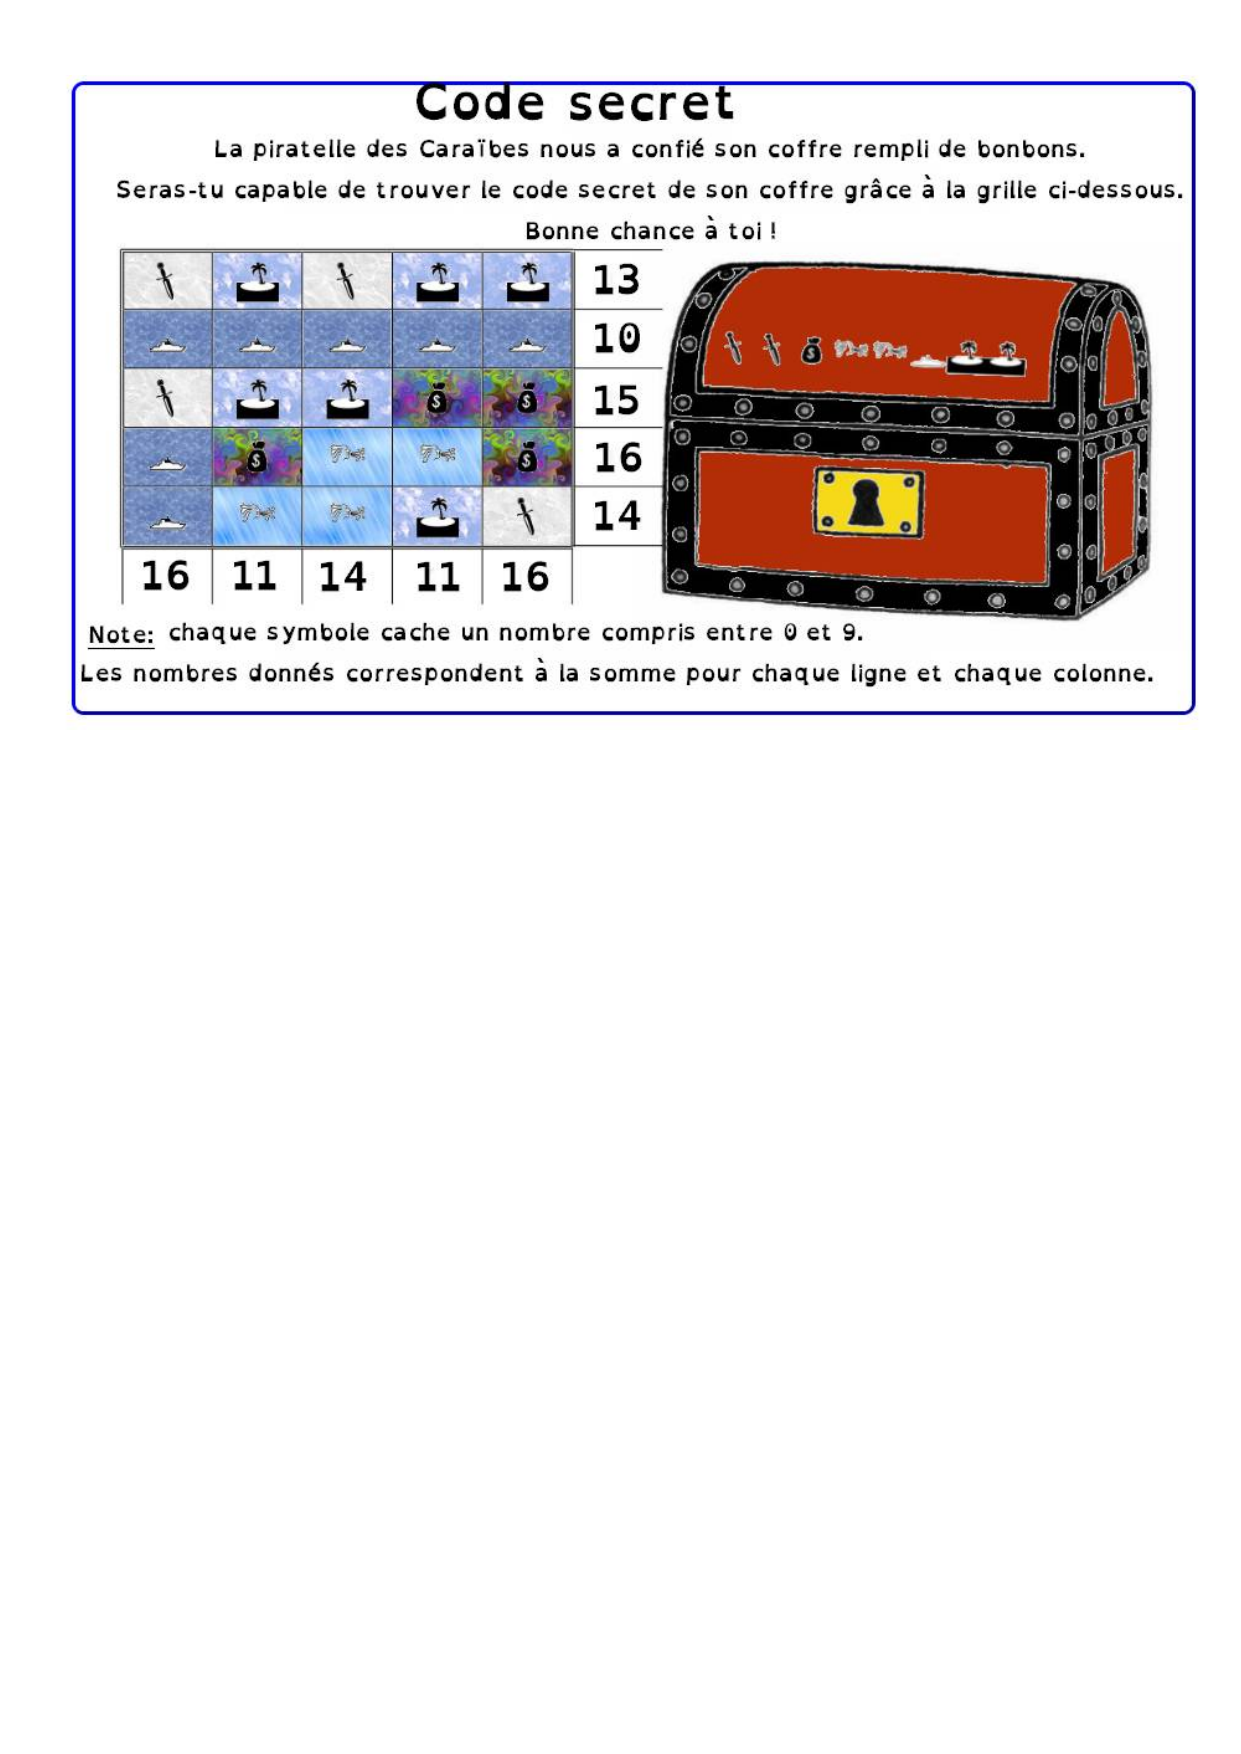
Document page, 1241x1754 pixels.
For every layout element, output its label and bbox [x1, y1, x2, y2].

picture [47, 75, 1218, 730]
